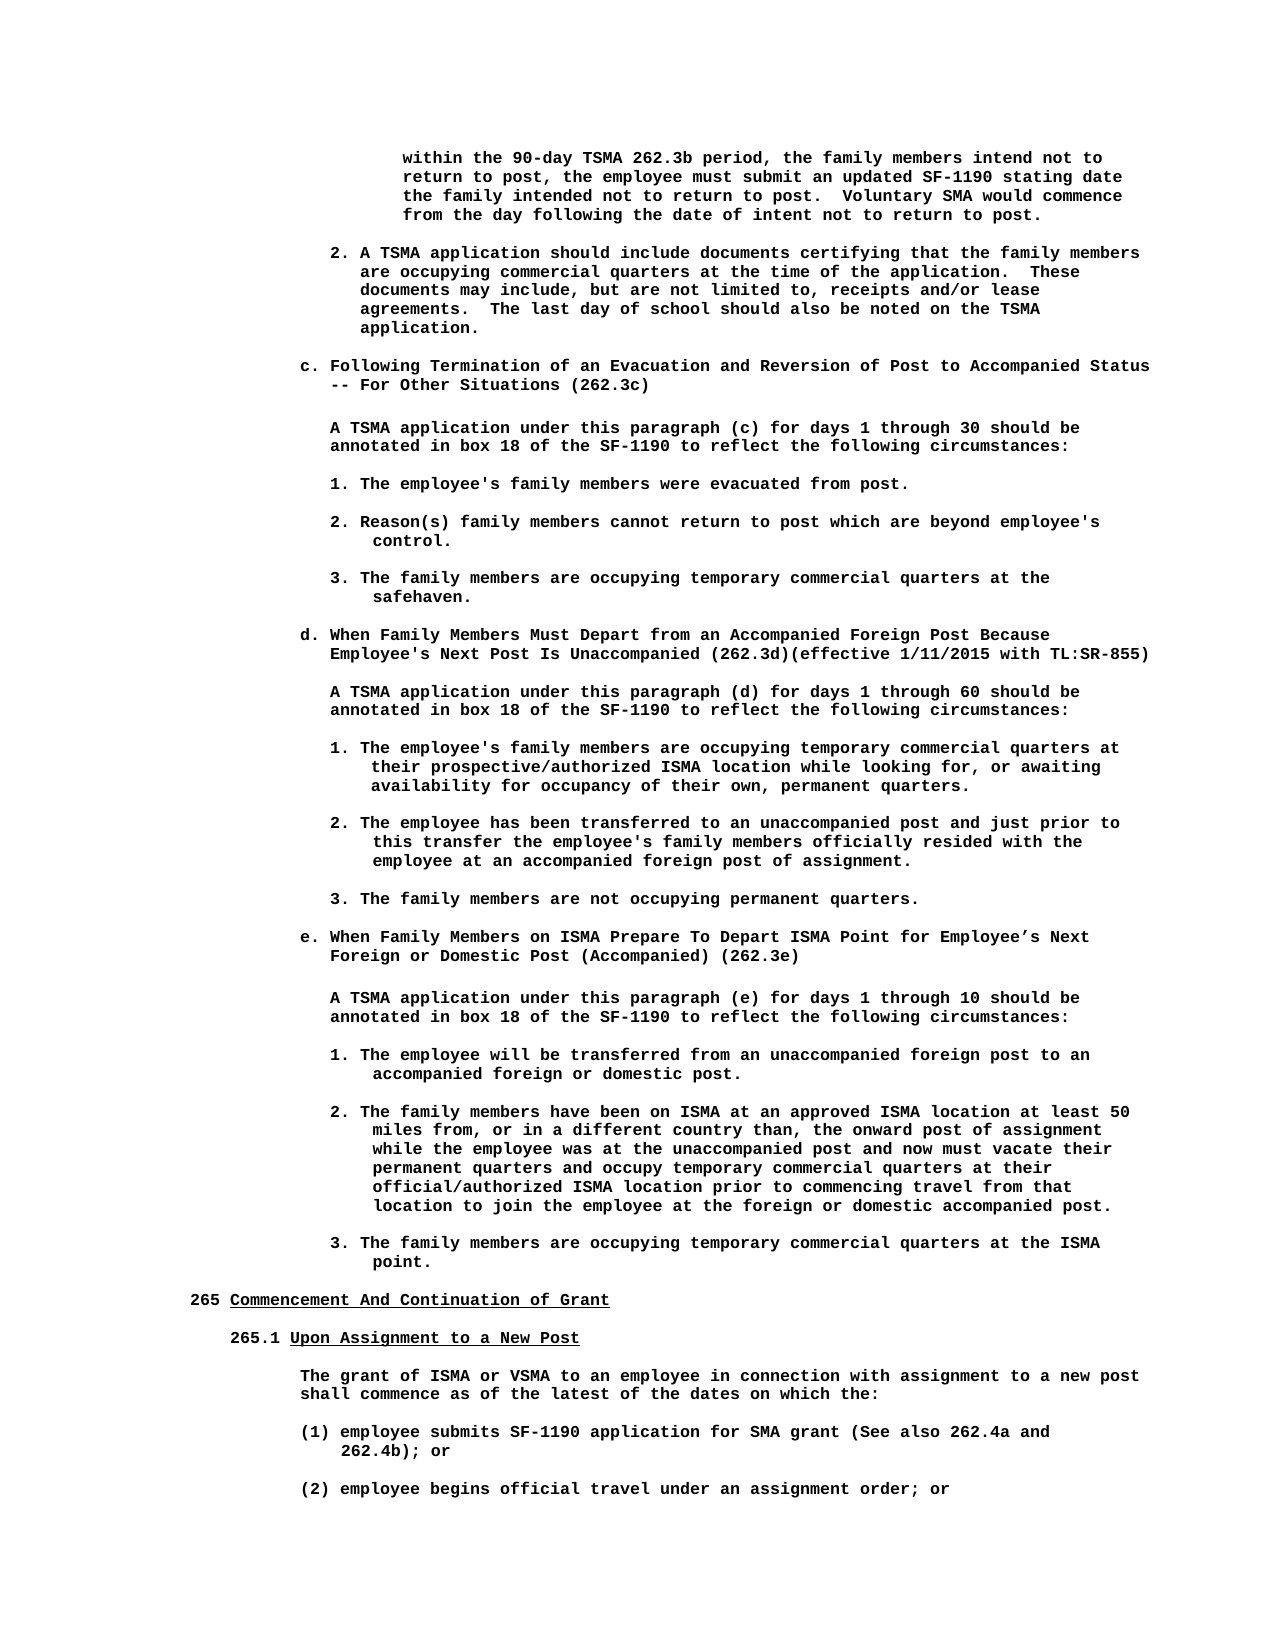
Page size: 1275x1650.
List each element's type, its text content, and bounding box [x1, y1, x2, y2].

text 265 Commencement And Continuation of Grant [190, 1292, 1154, 1311]
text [360, 150, 1154, 225]
text 1. The employee's family members were evacuated from post. [330, 476, 1154, 494]
text (1) employee submits SF-1190 application for SMA grant (See also 262.4a and 262.4b); or [300, 1424, 1125, 1461]
text 265.1 Upon Assignment to a New Post [230, 1329, 1154, 1348]
text 3. The family members are occupying temporary commercial quarters at the safehaven. [330, 570, 1154, 608]
text 1. The employee will be transferred from an unaccompanied foreign post to an accompanied foreign or domestic post. [330, 1047, 1154, 1084]
text d. When Family Members Must Depart from an Accompanied Foreign Post Because Employee's Next Post Is Unaccompanied (262.3d)(effective 1/11/2015 with TL:SR-855) [300, 627, 1155, 664]
text 3. The family members are occupying temporary commercial quarters at the ISMA point. [330, 1235, 1154, 1273]
text The grant of ISMA or VSMA to an employee in connection with assignment to a new post shall commence as of the latest of the dates on which the: [300, 1367, 1155, 1405]
text 1. The employee's family members are occupying temporary commercial quarters at their prospective/authorized ISMA location while looking for, or awaiting availability for occupancy of their own, permanent quarters. [330, 740, 1155, 796]
text c. Following Termination of an Evacuation and Reversion of Post to Accompanied Status -- For Other Situations (262.3c) [300, 357, 1155, 395]
text 2. The family members have been on ISMA at an approved ISMA location at least 50 miles from, or in a different country than, the onward post of assignment while the employee was at the unaccompanied post and now must vacate their permanent quarters and occupy temporary commercial quarters at their official/authorized ISMA location prior to commencing travel from that location to join the employee at the foreign or domestic accompanied post. [330, 1103, 1154, 1216]
text e. When Family Members on ISMA Prepare To Depart ISMA Point for Employee’s Next Foreign or Domestic Post (Accompanied) (262.3e) [300, 928, 1155, 966]
text A TSMA application under this paragraph (c) for days 1 through 30 should be annotated in of the SF-1190 to reflect the following circumstances: [330, 419, 1125, 457]
text A TSMA application under this paragraph (e) for days 1 through 10 should be annotated in of the SF-1190 to reflect the following circumstances: [330, 990, 1125, 1028]
text 2. A TSMA application should include documents certifying that the family members are occupying commercial quarters at the time of the application. These documents may include, but are not limited to, receipts and/or lease agreements. The last day of school should also be noted on the TSMA application. [330, 244, 1155, 338]
text (2) employee begins official travel under an assignment order; or [300, 1480, 1125, 1499]
text A TSMA application under this paragraph (d) for days 1 through 60 should be annotated in of the SF-1190 to reflect the following circumstances: [330, 683, 1125, 721]
text 3. The family members are not occupying permanent quarters. [330, 891, 1154, 909]
text 2. The employee has been transferred to an unaccompanied post and just prior to this transfer the employee's family members officially resided with the employee at an accompanied foreign post of assignment. [330, 815, 1154, 872]
text 2. Reason(s) family members cannot return to post which are beyond employee's control. [330, 513, 1154, 551]
